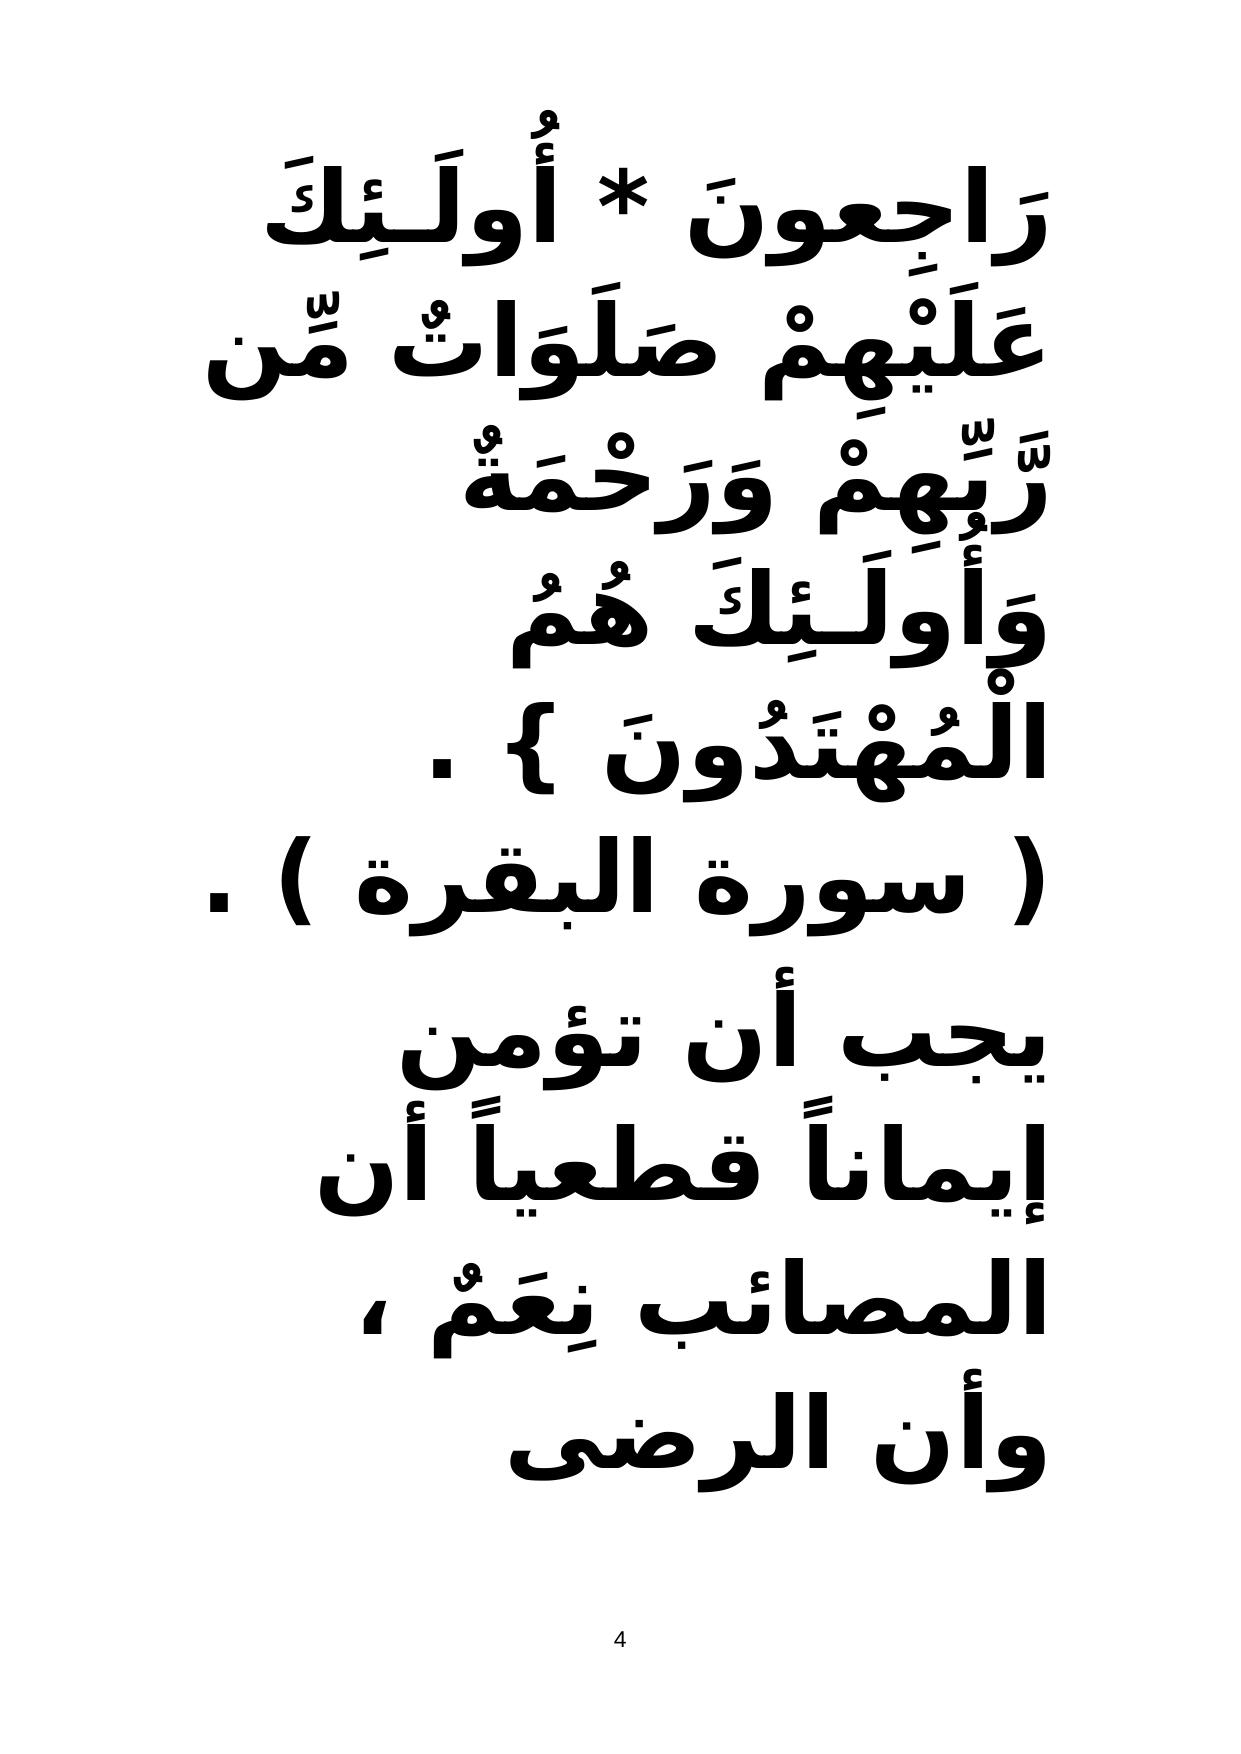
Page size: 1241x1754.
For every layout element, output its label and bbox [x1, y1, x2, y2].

text [187, 150, 1053, 936]
text [187, 974, 1053, 1492]
